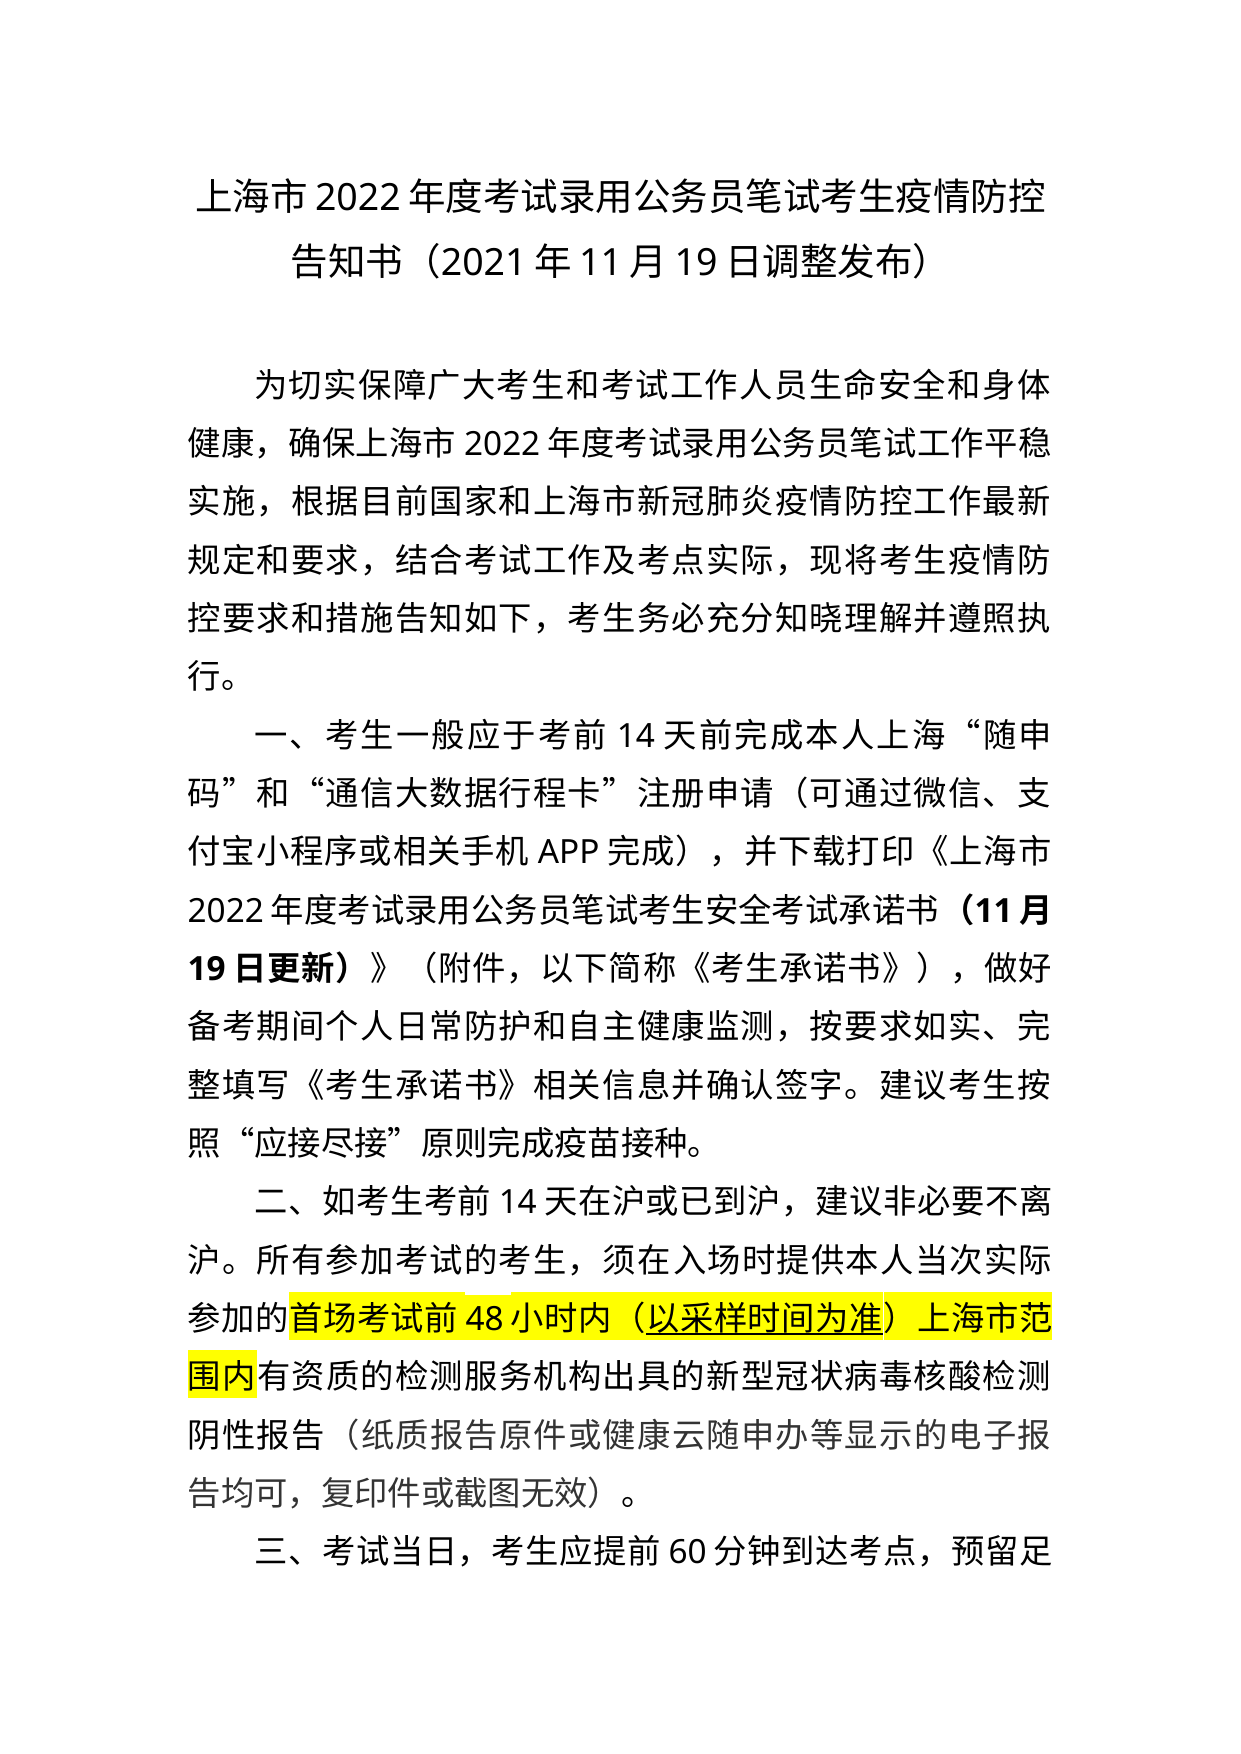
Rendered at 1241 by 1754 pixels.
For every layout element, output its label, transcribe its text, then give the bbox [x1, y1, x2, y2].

text 上海市2022年度考试录用公务员笔试考生疫情防控告知书（2021年11月19日调整发布） [187, 162, 1053, 292]
text 为切实保障广大考生和考试工作人员生命安全和身体健康，确保上海市2022年度考试录用公务员笔试工作平稳实施，根据目前国家和上海市新冠肺炎疫情防控工作最新规定和要求，结合考试工作及考点实际，现将考生疫情防控要求和措施告知如下，考生务必充分知晓理解并遵照执行。 [187, 350, 1053, 700]
text 二、如考生考前14天在沪或已到沪，建议非必要不离沪。所有参加考试的考生，须在入场时提供本人当次实际参加的首场考试前48小时内（以采样时间为准）上海市范围内有资质的检测服务机构出具的新型冠状病毒核酸检测阴性报告（纸质报告原件或健康云随申办等显示的电子报告均可，复印件或截图无效）。 [187, 1167, 1053, 1517]
text 一、考生一般应于考前14天前完成本人上海“随申码”和“通信大数据行程卡”注册申请（可通过微信、支付宝小程序或相关手机APP完成），并下载打印《上海市2022年度考试录用公务员笔试考生安全考试承诺书（11月19日更新）》（附件，以下简称《考生承诺书》），做好备考期间个人日常防护和自主健康监测，按要求如实、完整填写《考生承诺书》相关信息并确认签字。建议考生按照“应接尽接”原则完成疫苗接种。 [187, 700, 1053, 1167]
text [187, 1517, 1053, 1575]
